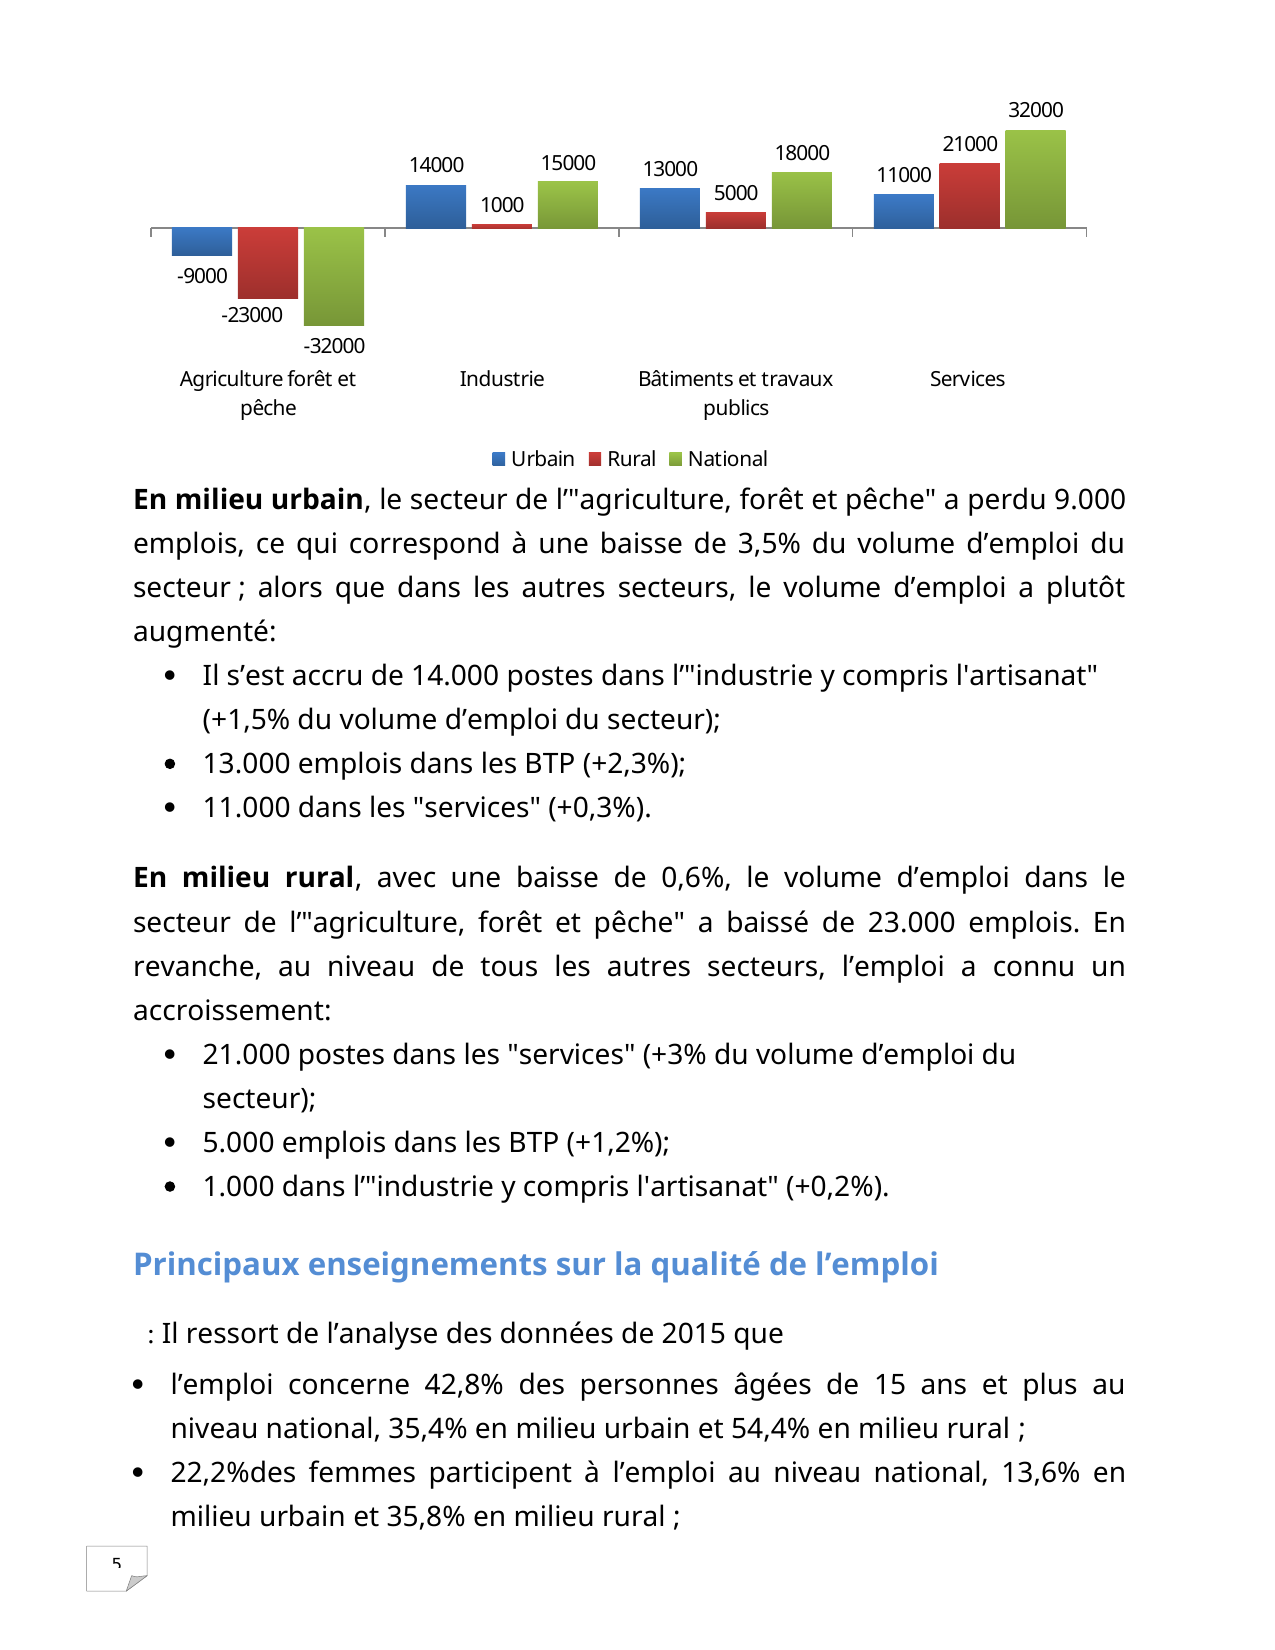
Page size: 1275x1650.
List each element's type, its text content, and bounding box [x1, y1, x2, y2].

text En milieu urbain, le secteur de l’"agriculture, forêt et pêche" a perdu 9.000 emplois, ce qui correspond à une baisse de 3,5% du volume d’emploi du secteur ; alors que dans les autres secteurs, le volume d’emploi a plutôt augmenté: [133, 479, 1127, 650]
list 11.000 dans les "services" (+0,3%). [165, 788, 1127, 826]
text Il ressort de l’analyse des données de 2015 que : [133, 1314, 1147, 1352]
list 5.000 emplois dans les BTP (+1,2%); [165, 1122, 1127, 1161]
text Principaux enseignements sur la qualité de l’emploi [133, 1242, 1127, 1284]
list 1.000 dans l’"industrie y compris l'artisanat" (+0,2%). [165, 1166, 1127, 1204]
list l’emploi concerne 42,8% des personnes âgées de 15 ans et plus au niveau national, 35,4% en milieu urbain et 54,4% en milieu rural ; [133, 1364, 1127, 1447]
list 22,2%des femmes participent à l’emploi au niveau national, 13,6% en milieu urbain et 35,8% en milieu rural ; [133, 1453, 1127, 1535]
list Il s’est accru de 14.000 postes dans l’"industrie y compris l'artisanat" (+1,5% du volume d’emploi du secteur); [165, 656, 1127, 738]
text En milieu rural, avec une baisse de 0,6%, le volume d’emploi dans le secteur de l’"agriculture, forêt et pêche" a baissé de 23.000 emplois. En revanche, au niveau de tous les autres secteurs, l’emploi a connu un accroissement: [133, 858, 1127, 1028]
list 21.000 postes dans les "services" (+3% du volume d’emploi du secteur); [165, 1034, 1127, 1116]
list 13.000 emplois dans les BTP (+2,3%); [165, 744, 1127, 782]
